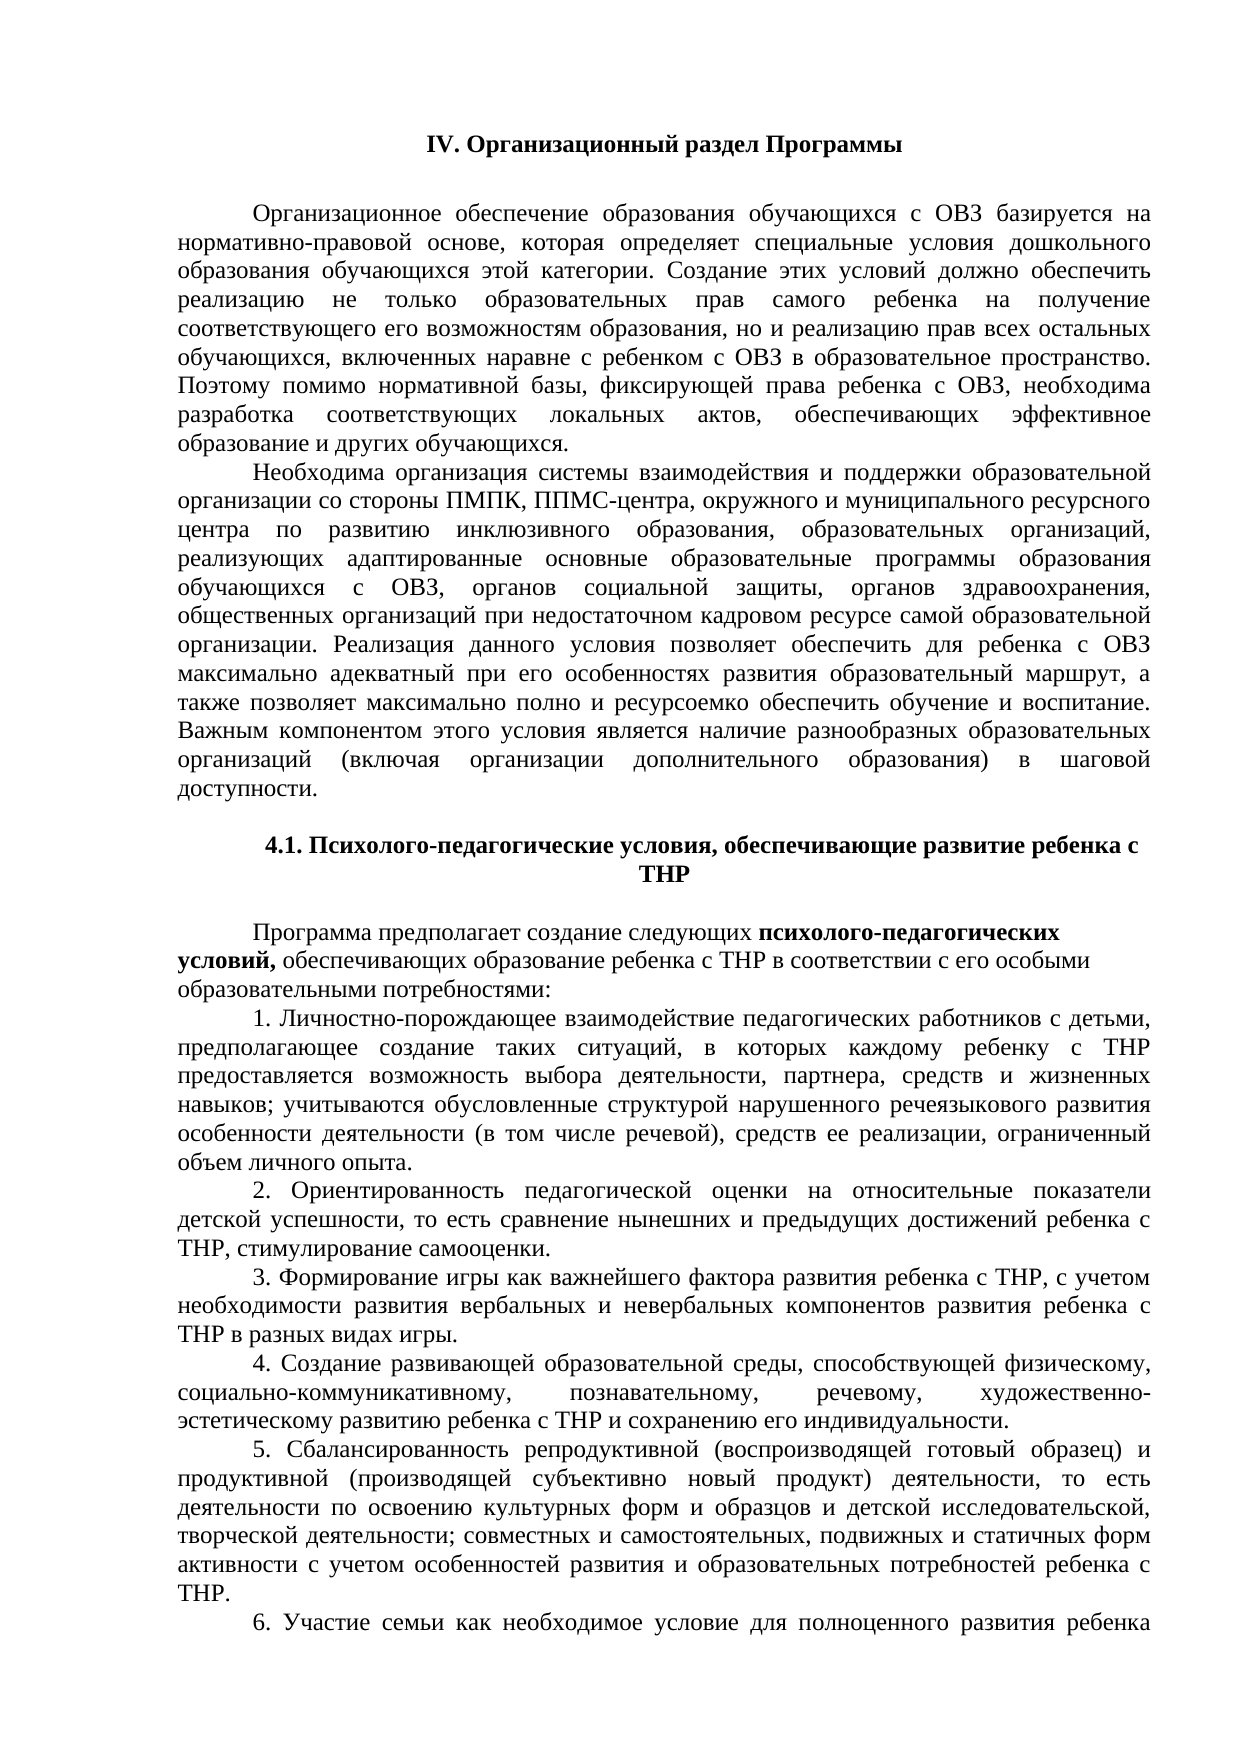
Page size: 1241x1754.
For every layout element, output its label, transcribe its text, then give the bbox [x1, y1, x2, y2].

text 4.1. Психолого-педагогические условия, обеспечивающие развитие ребенка с ТНР [177, 831, 1152, 888]
subtitle IV. Организационный раздел Программы [177, 129, 1152, 158]
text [177, 1607, 1152, 1636]
text 4. Создание развивающей образовательной среды, способствующей физическому, социально-коммуникативному, познавательному, речевому, художественно-эстетическому развитию ребенка с ТНР и сохранению его индивидуальности. [177, 1348, 1152, 1434]
text 1. Личностно-порождающее взаимодействие педагогических работников с детьми, предполагающее создание таких ситуаций, в которых каждому ребенку с ТНР предоставляется возможность выбора деятельности, партнера, средств и жизненных навыков; учитываются обусловленные структурой нарушенного речеязыкового развития особенности деятельности (в том числе речевой), средств ее реализации, ограниченный объем личного опыта. [177, 1003, 1152, 1176]
text 3. Формирование игры как важнейшего фактора развития ребенка с ТНР, с учетом необходимости развития вербальных и невербальных компонентов развития ребенка с ТНР в разных видах игры. [177, 1262, 1152, 1348]
text 5. Сбалансированность репродуктивной (воспроизводящей готовый образец) и продуктивной (производящей субъективно новый продукт) деятельности, то есть деятельности по освоению культурных форм и образцов и детской исследовательской, творческой деятельности; совместных и самостоятельных, подвижных и статичных форм активности с учетом особенностей развития и образовательных потребностей ребенка с ТНР. [177, 1434, 1152, 1607]
text 2. Ориентированность педагогической оценки на относительные показатели детской успешности, то есть сравнение нынешних и предыдущих достижений ребенка с ТНР, стимулирование самооценки. [177, 1176, 1152, 1262]
text Программа предполагает создание следующих психолого-педагогических условий, обеспечивающих образование ребенка с ТНР в соответствии с его особыми образовательными потребностями: [177, 917, 1152, 1003]
text Необходима организация системы взаимодействия и поддержки образовательной организации со стороны ПМПК, ППМС-центра, окружного и муниципального ресурсного центра по развитию инклюзивного образования, образовательных организаций, реализующих адаптированные основные образовательные программы образования обучающихся с ОВЗ, органов социальной защиты, органов здравоохранения, общественных организаций при недостаточном кадровом ресурсе самой образовательной организации. Реализация данного условия позволяет обеспечить для ребенка с ОВЗ максимально адекватный при его особенностях развития образовательный маршрут, а также позволяет максимально полно и ресурсоемко обеспечить обучение и воспитание. Важным компонентом этого условия является наличие разнообразных образовательных организаций (включая организации дополнительного образования) в шаговой доступности. [177, 457, 1152, 802]
text Организационное обеспечение образования обучающихся с ОВЗ базируется на нормативно-правовой основе, которая определяет специальные условия дошкольного образования обучающихся этой категории. Создание этих условий должно обеспечить реализацию не только образовательных прав самого ребенка на получение соответствующего его возможностям образования, но и реализацию прав всех остальных обучающихся, включенных наравне с ребенком с ОВЗ в образовательное пространство. Поэтому помимо нормативной базы, фиксирующей права ребенка с ОВЗ, необходима разработка соответствующих локальных актов, обеспечивающих эффективное образование и других обучающихся. [177, 198, 1152, 457]
